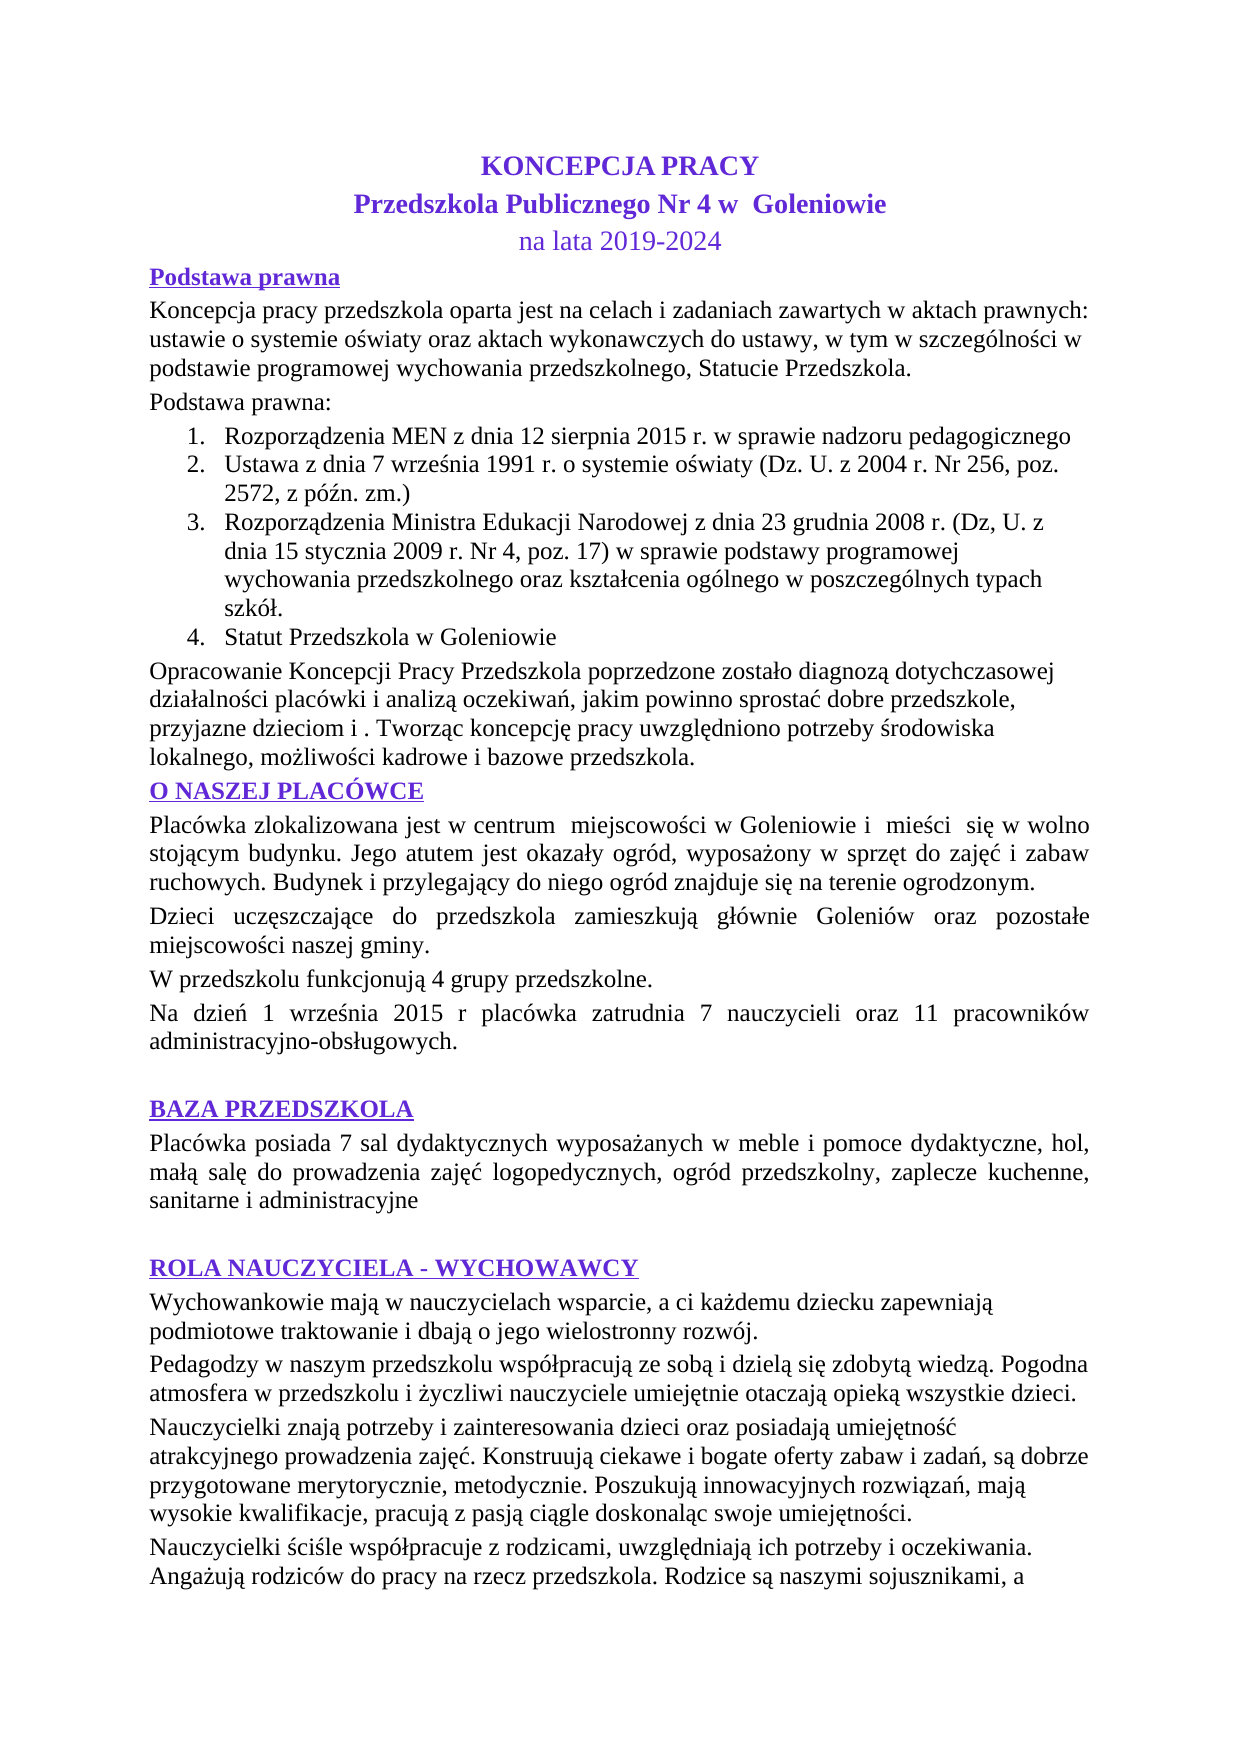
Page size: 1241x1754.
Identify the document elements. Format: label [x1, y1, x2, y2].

table_header [148, 148, 1093, 1591]
